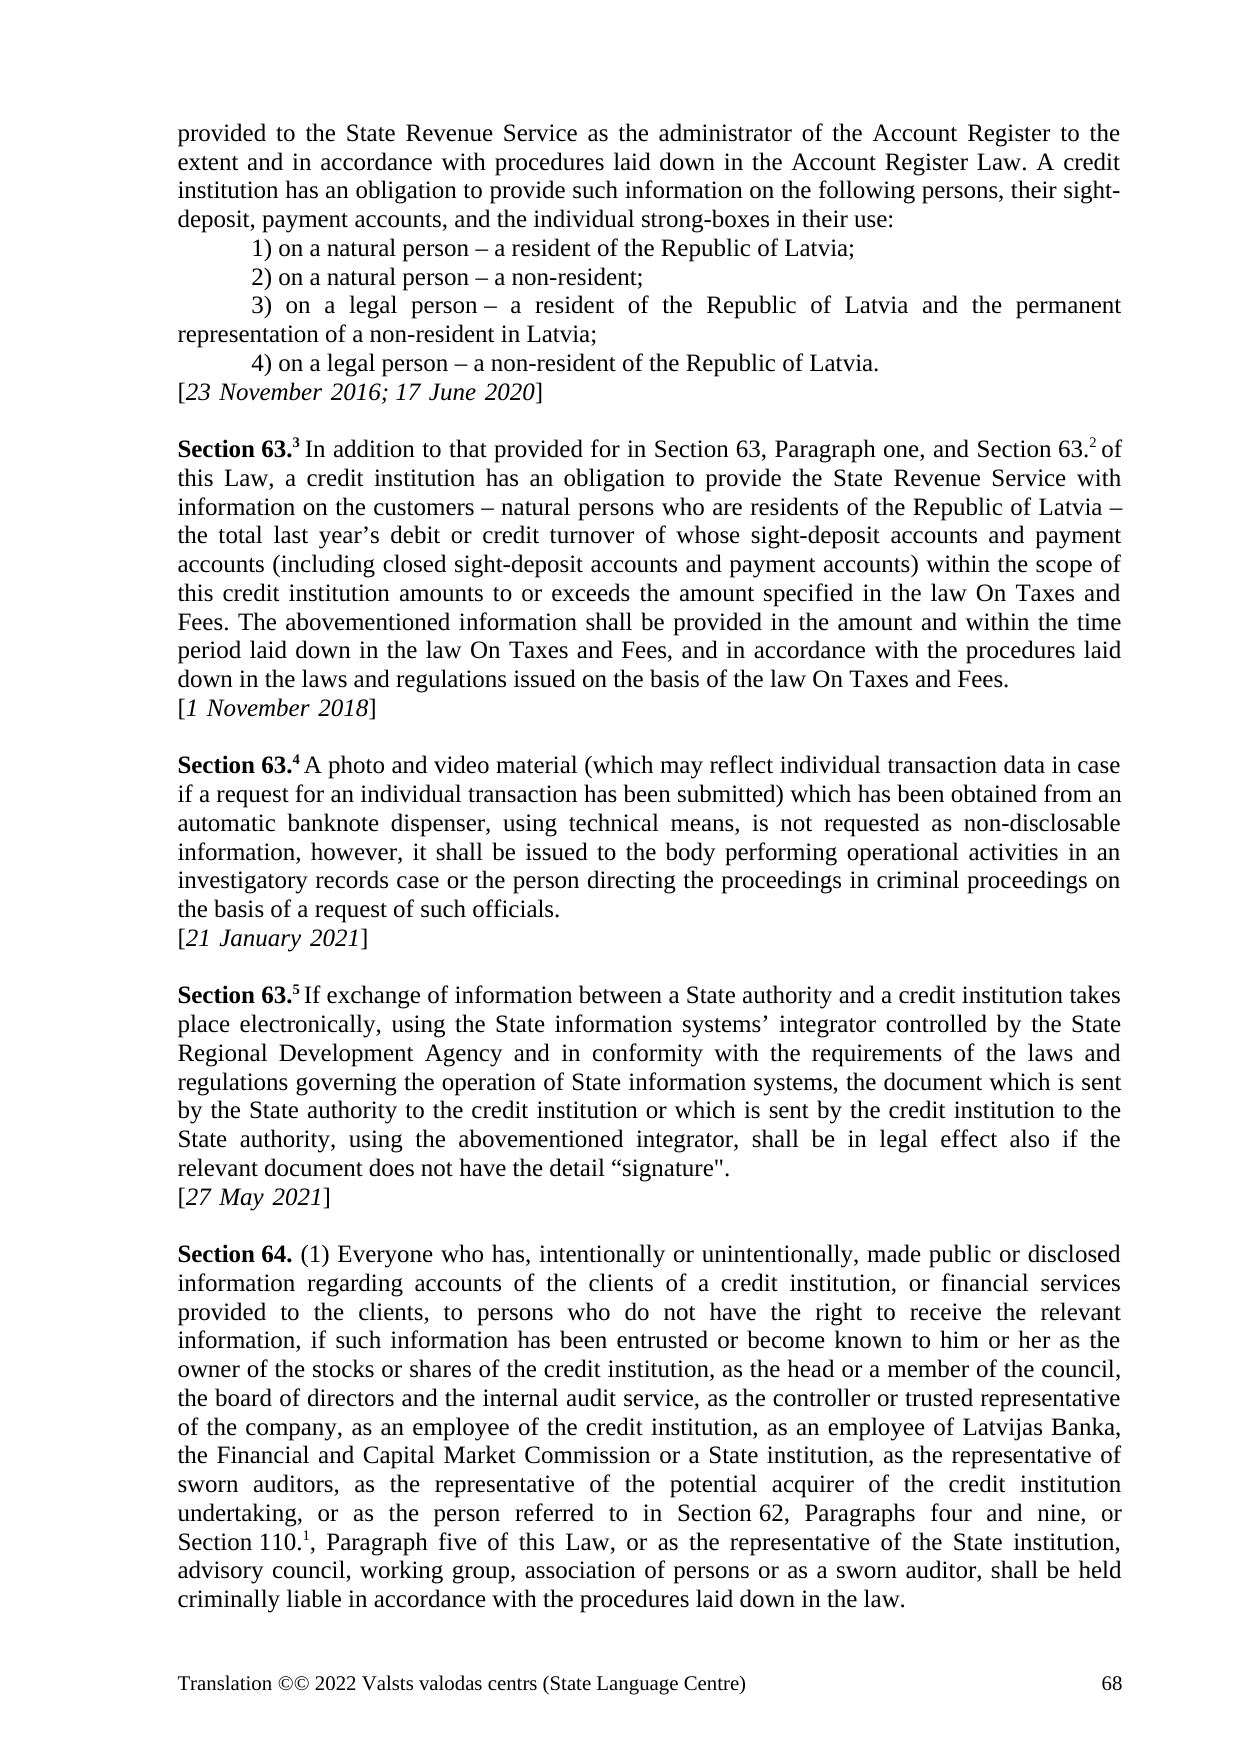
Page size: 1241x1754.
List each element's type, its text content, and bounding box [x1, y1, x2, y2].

text [1 November 2018] [177, 693, 1122, 722]
text [27 May 2021] [177, 1182, 1122, 1211]
text 3) on a legal person – a resident of the Republic of Latvia and the permanent representation of a non-resident in Latvia; [177, 291, 1122, 348]
text Section 63.4 A photo and video material (which may reflect individual transaction data in case if a request for an individual transaction has been submitted) which has been obtained from an automatic banknote dispenser, using technical means, is not requested as non-disclosable information, however, it shall be issued to the body performing operational activities in an investigatory records case or the person directing the proceedings in criminal proceedings on the basis of a request of such officials. [177, 751, 1122, 923]
text [21 January 2021] [177, 923, 1122, 952]
text 1) on a natural person – a resident of the Republic of Latvia; [177, 233, 1122, 262]
text Section 63.3 In addition to that provided for in Section 63, Paragraph one, and Section 63.2 of this Law, a credit institution has an obligation to provide the State Revenue Service with information on the customers – natural persons who are residents of the Republic of Latvia – the total last year’s debit or credit turnover of whose sight-deposit accounts and payment accounts (including closed sight-deposit accounts and payment accounts) within the scope of this credit institution amounts to or exceeds the amount specified in the law On Taxes and Fees. The abovementioned information shall be provided in the amount and within the time period laid down in the law On Taxes and Fees, and in accordance with the procedures laid down in the laws and regulations issued on the basis of the law On Taxes and Fees. [177, 434, 1122, 693]
text Section 64. (1) Everyone who has, intentionally or unintentionally, made public or disclosed information regarding accounts of the clients of a credit institution, or financial services provided to the clients, to persons who do not have the right to receive the relevant information, if such information has been entrusted or become known to him or her as the owner of the stocks or shares of the credit institution, as the head or a member of the council, the board of directors and the internal audit service, as the controller or trusted representative of the company, as an employee of the credit institution, as an employee of Latvijas Banka, the Financial and Capital Market Commission or a State institution, as the representative of sworn auditors, as the representative of the potential acquirer of the credit institution undertaking, or as the person referred to in Section 62, Paragraphs four and nine, or Section 110.1, Paragraph five of this Law, or as the representative of the State institution, advisory council, working group, association of persons or as a sworn auditor, shall be held criminally liable in accordance with the procedures laid down in the law. [177, 1239, 1122, 1613]
text Section 63.5 If exchange of information between a State authority and a credit institution takes place electronically, using the State information systems’ integrator controlled by the State Regional Development Agency and in conformity with the requirements of the laws and regulations governing the operation of State information systems, the document which is sent by the State authority to the credit institution or which is sent by the credit institution to the State authority, using the abovementioned integrator, shall be in legal effect also if the relevant document does not have the detail “signature". [177, 981, 1122, 1182]
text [177, 118, 1122, 233]
text [23 November 2016; 17 June 2020] [177, 377, 1122, 406]
text 2) on a natural person – a non-resident; [177, 262, 1122, 291]
text 4) on a legal person – a non-resident of the Republic of Latvia. [177, 348, 1122, 377]
